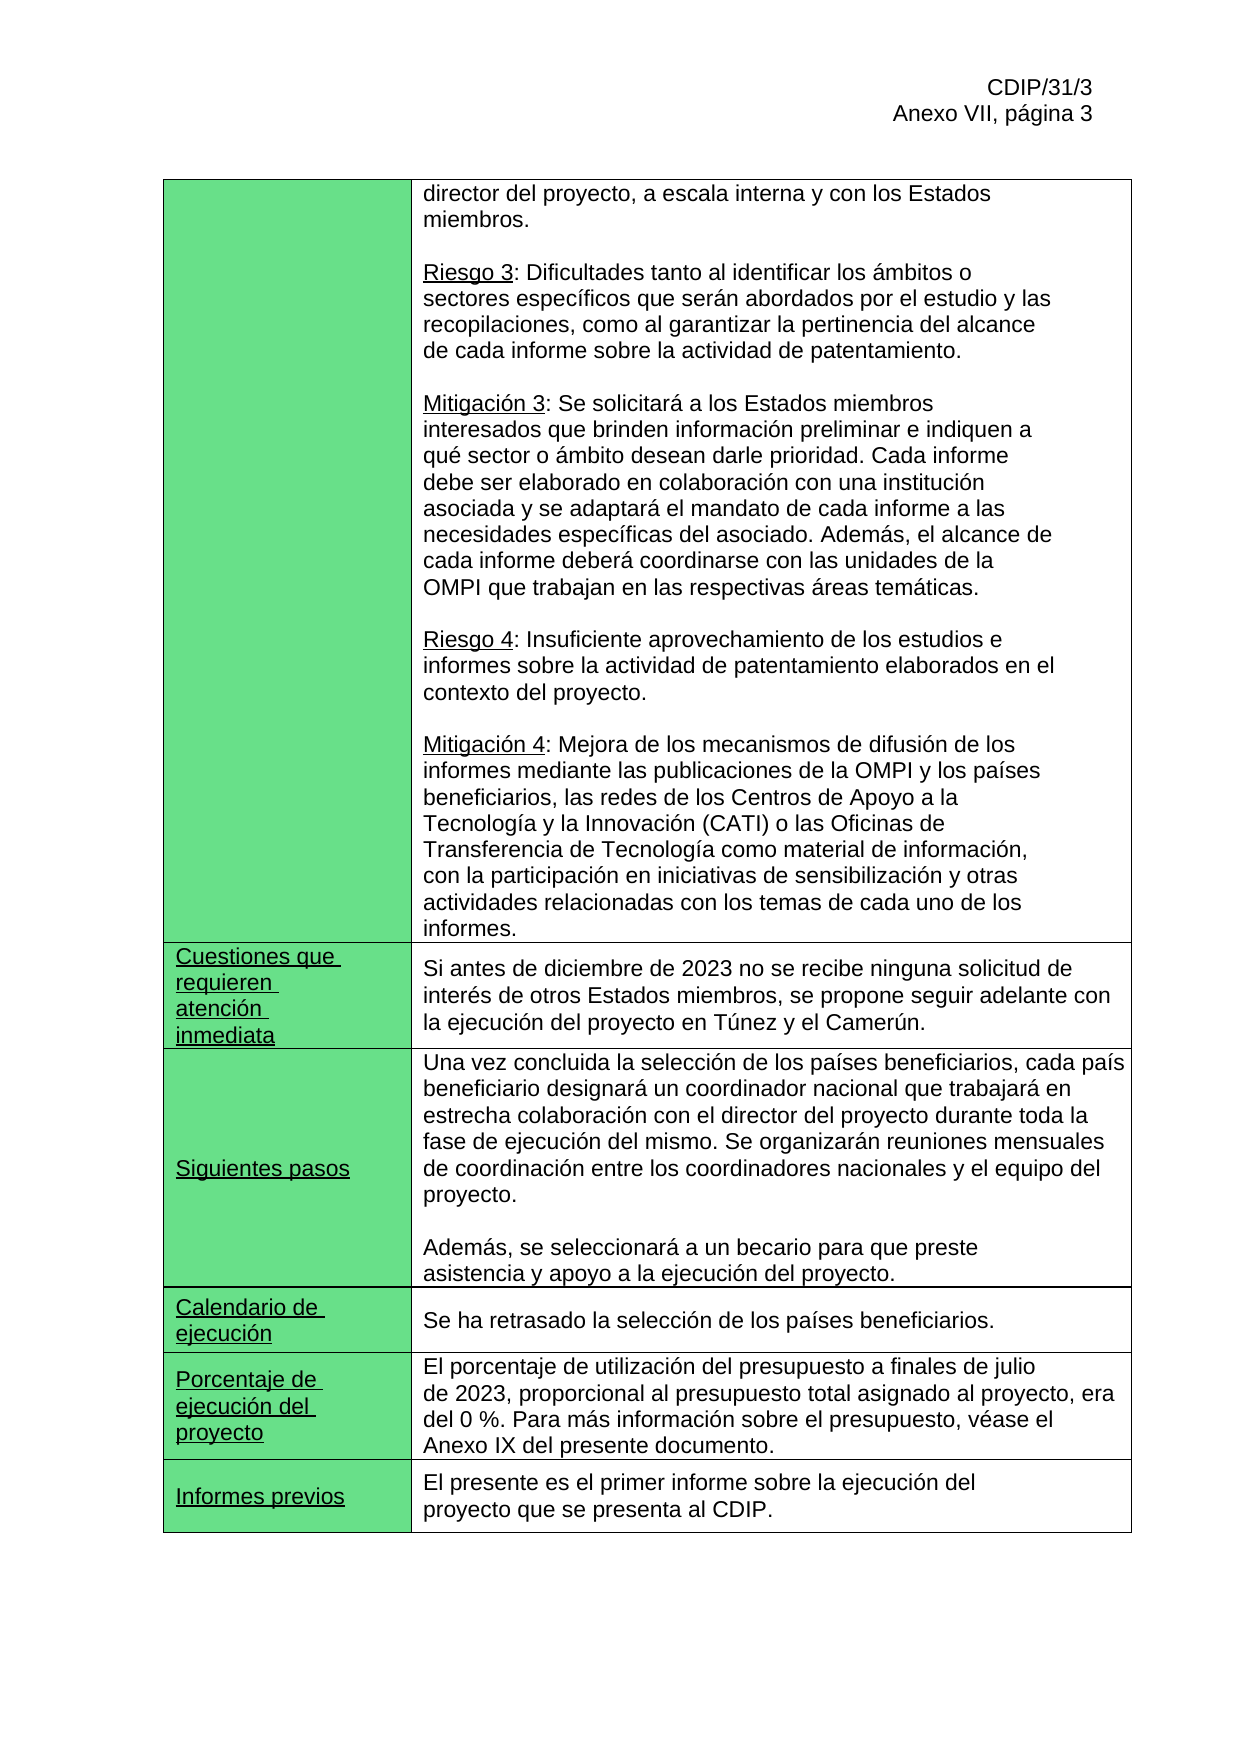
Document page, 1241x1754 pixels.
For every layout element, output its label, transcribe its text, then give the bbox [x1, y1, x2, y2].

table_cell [412, 180, 1131, 942]
table_cell Calendario de ejecución [164, 1288, 411, 1352]
table_cell Informes previos [164, 1460, 411, 1532]
table_cell Se ha retrasado la selección de los países beneficiarios. [412, 1288, 1131, 1352]
table_cell Si antes de diciembre de 2023 no se recibe ninguna solicitud de interés de otros Estados miembros, se propone seguir adelante con la ejecución del proyecto en Túnez y el Camerún. [412, 943, 1131, 1048]
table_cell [164, 180, 411, 942]
table_cell El presente es el primer informe sobre la ejecución del proyecto que se presenta al CDIP. [412, 1460, 1131, 1532]
table_cell Siguientes pasos [164, 1049, 411, 1286]
table_cell El porcentaje de utilización del presupuesto a finales de julio de 2023, proporcional al presupuesto total asignado al proyecto, era del 0 %. Para más información sobre el presupuesto, véase el Anexo IX del presente documento. [412, 1353, 1131, 1459]
table_cell Porcentaje de ejecución del proyecto [164, 1353, 411, 1459]
table_cell Una vez concluida la selección de los países beneficiarios, cada país beneficiario designará un coordinador nacional que trabajará en estrecha colaboración con el director del proyecto durante toda la fase de ejecución del mismo. Se organizarán reuniones mensuales de coordinación entre los coordinadores nacionales y el equipo del proyecto. Además, se seleccionará a un becario para que preste asistencia y apoyo a la ejecución del proyecto. [412, 1049, 1131, 1286]
table_cell Cuestiones que requieren atención inmediata [164, 943, 411, 1048]
